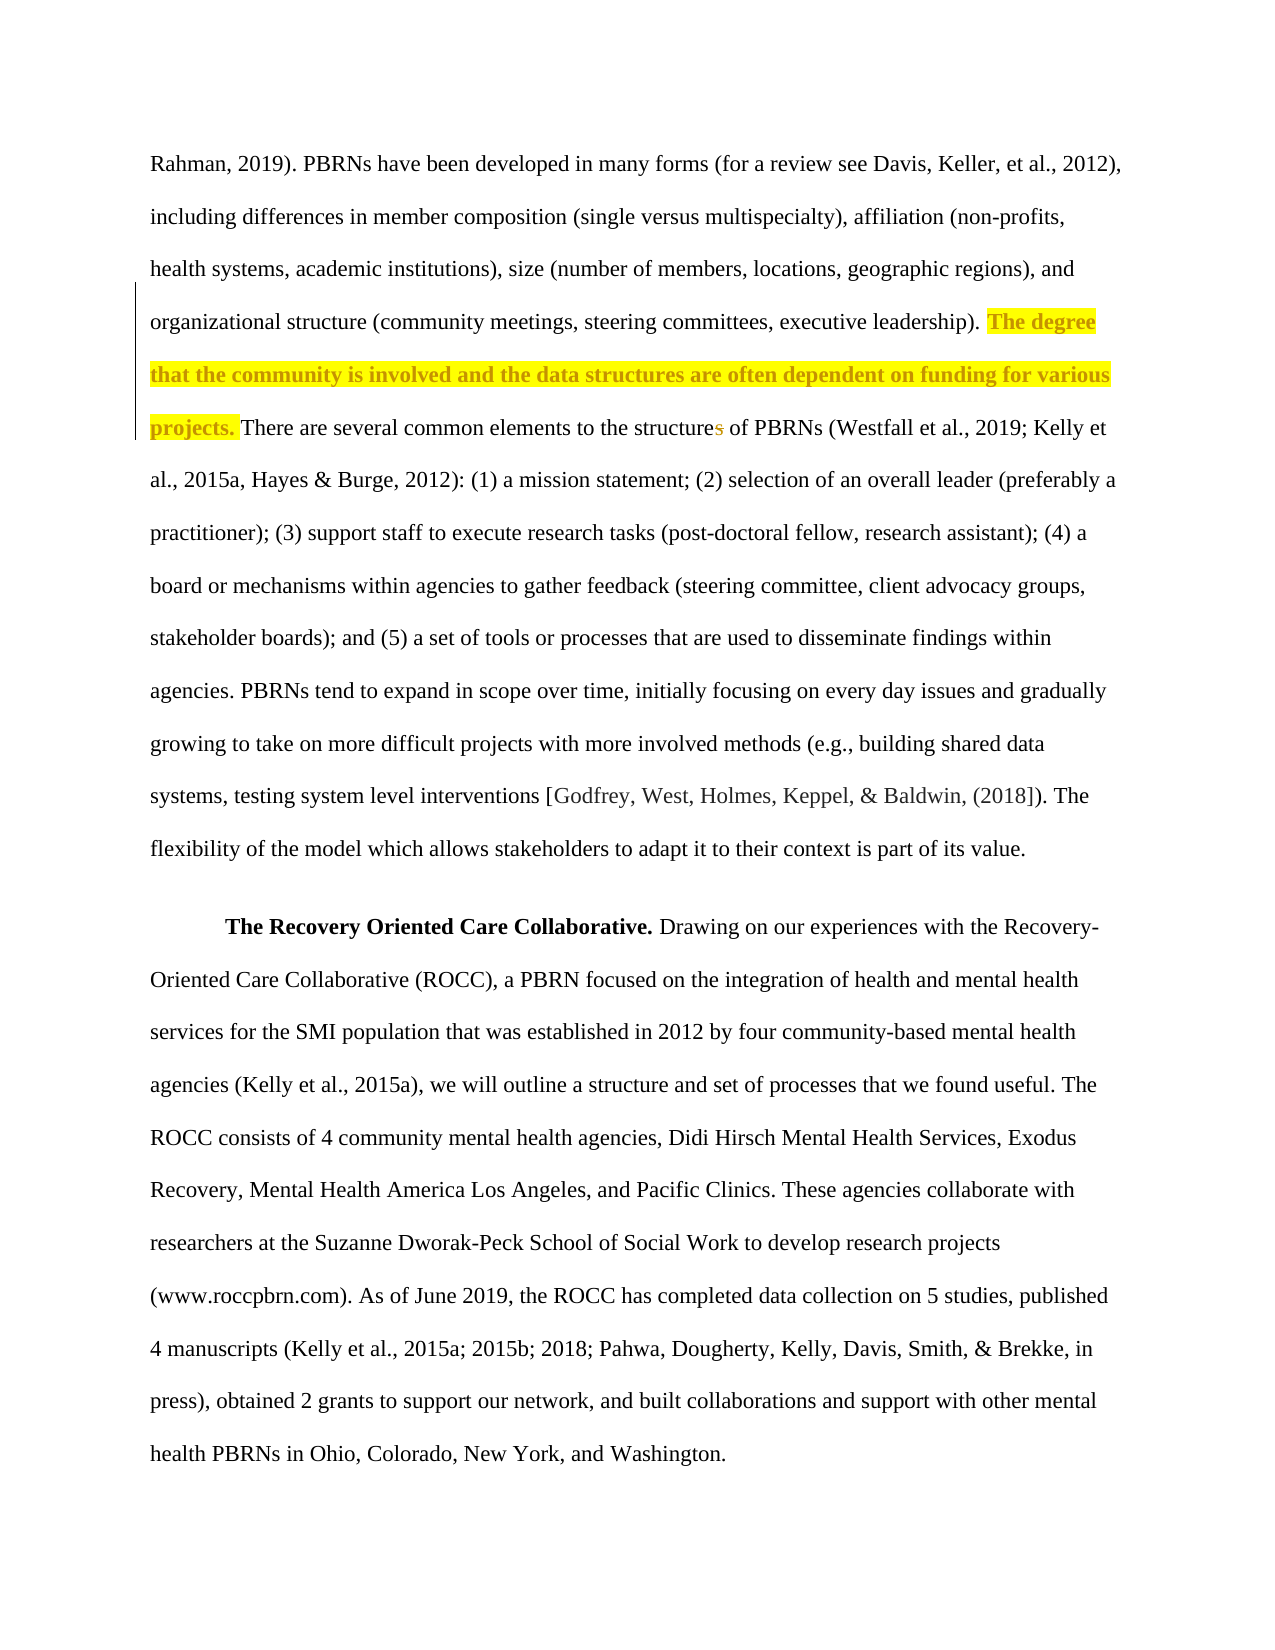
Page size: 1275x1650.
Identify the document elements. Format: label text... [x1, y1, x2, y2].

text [150, 150, 1125, 862]
text The Recovery Oriented Care Collaborative. Drawing on our experiences with the Recovery-Oriented Care Collaborative (ROCC), a PBRN focused on the integration of health and mental health services for the SMI population that was established in 2012 by four community-based mental health agencies (Kelly et al., 2015a), we will outline a structure and set of processes that we found useful. The ROCC consists of 4 community mental health agencies, Didi Hirsch Mental Health Services, Exodus Recovery, Mental Health America Los Angeles, and Pacific Clinics. These agencies collaborate with researchers at the Suzanne Dworak-Peck School of Social Work to develop research projects (www.roccpbrn.com). As of June 2019, the ROCC has completed data collection on 5 studies, published 4 manuscripts (Kelly et al., 2015a; 2015b; 2018; Pahwa, Dougherty, Kelly, Davis, Smith, & Brekke, in press), obtained 2 grants to support our network, and built collaborations and support with other mental health PBRNs in Ohio, Colorado, New York, and Washington. [150, 913, 1125, 1466]
